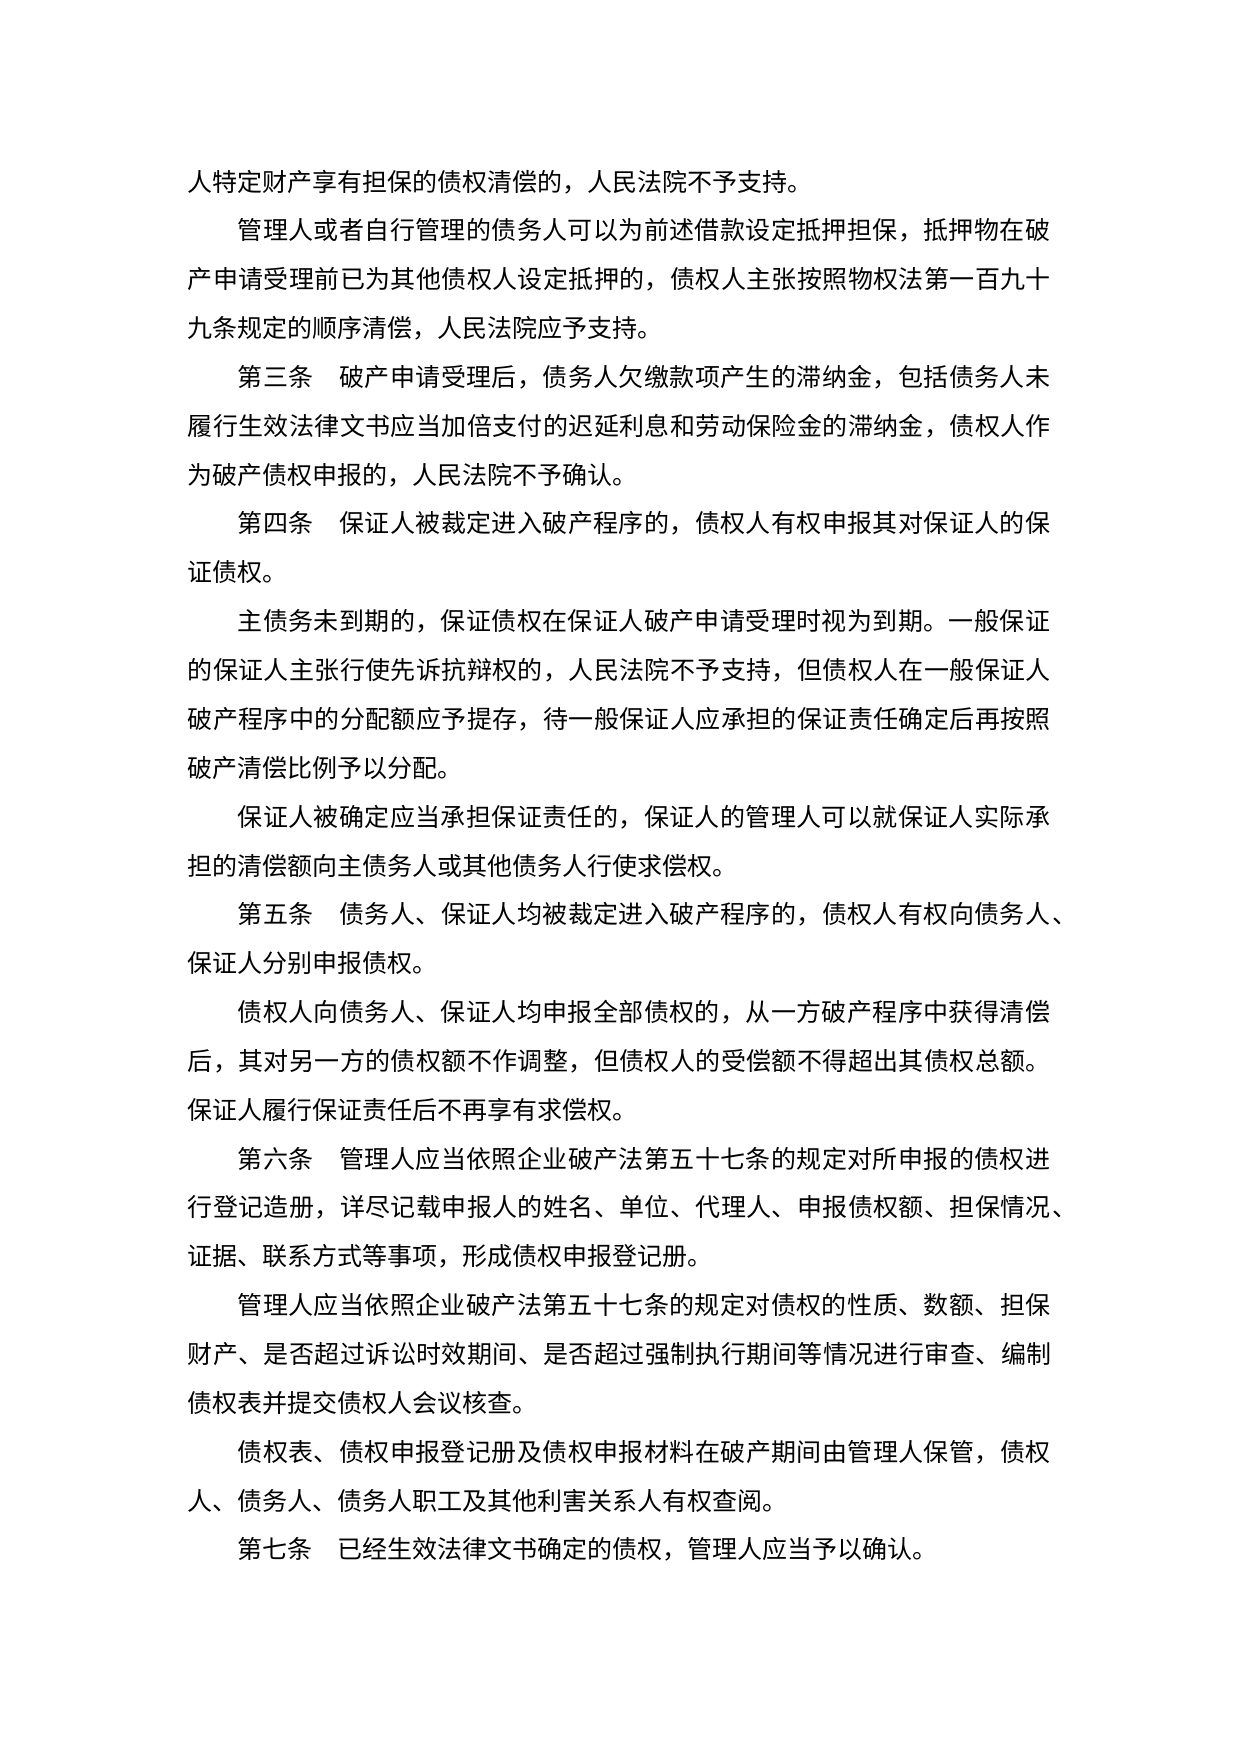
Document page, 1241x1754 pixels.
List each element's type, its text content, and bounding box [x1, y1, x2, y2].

text 第五条 债务人、保证人均被裁定进入破产程序的，债权人有权向债务人、保证人分别申报债权。 [187, 895, 1053, 980]
text 第七条 已经生效法律文书确定的债权，管理人应当予以确认。 [187, 1530, 1053, 1566]
text 第六条 管理人应当依照企业破产法第五十七条的规定对所申报的债权进行登记造册，详尽记载申报人的姓名、单位、代理人、申报债权额、担保情况、证据、联系方式等事项，形成债权申报登记册。 [187, 1139, 1053, 1273]
text 债权表、债权申报登记册及债权申报材料在破产期间由管理人保管，债权人、债务人、债务人职工及其他利害关系人有权查阅。 [187, 1432, 1053, 1517]
text 保证人被确定应当承担保证责任的，保证人的管理人可以就保证人实际承担的清偿额向主债务人或其他债务人行使求偿权。 [187, 797, 1053, 882]
text 第四条 保证人被裁定进入破产程序的，债权人有权申报其对保证人的保证债权。 [187, 504, 1053, 589]
text 管理人或者自行管理的债务人可以为前述借款设定抵押担保，抵押物在破产申请受理前已为其他债权人设定抵押的，债权人主张按照物权法第一百九十九条规定的顺序清偿，人民法院应予支持。 [187, 211, 1053, 345]
text 第三条 破产申请受理后，债务人欠缴款项产生的滞纳金，包括债务人未履行生效法律文书应当加倍支付的迟延利息和劳动保险金的滞纳金，债权人作为破产债权申报的，人民法院不予确认。 [187, 357, 1053, 491]
text 债权人向债务人、保证人均申报全部债权的，从一方破产程序中获得清偿后，其对另一方的债权额不作调整，但债权人的受偿额不得超出其债权总额。保证人履行保证责任后不再享有求偿权。 [187, 992, 1053, 1126]
text 主债务未到期的，保证债权在保证人破产申请受理时视为到期。一般保证的保证人主张行使先诉抗辩权的，人民法院不予支持，但债权人在一般保证人破产程序中的分配额应予提存，待一般保证人应承担的保证责任确定后再按照破产清偿比例予以分配。 [187, 602, 1053, 784]
text 管理人应当依照企业破产法第五十七条的规定对债权的性质、数额、担保财产、是否超过诉讼时效期间、是否超过强制执行期间等情况进行审查、编制债权表并提交债权人会议核查。 [187, 1286, 1053, 1419]
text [187, 162, 1053, 198]
